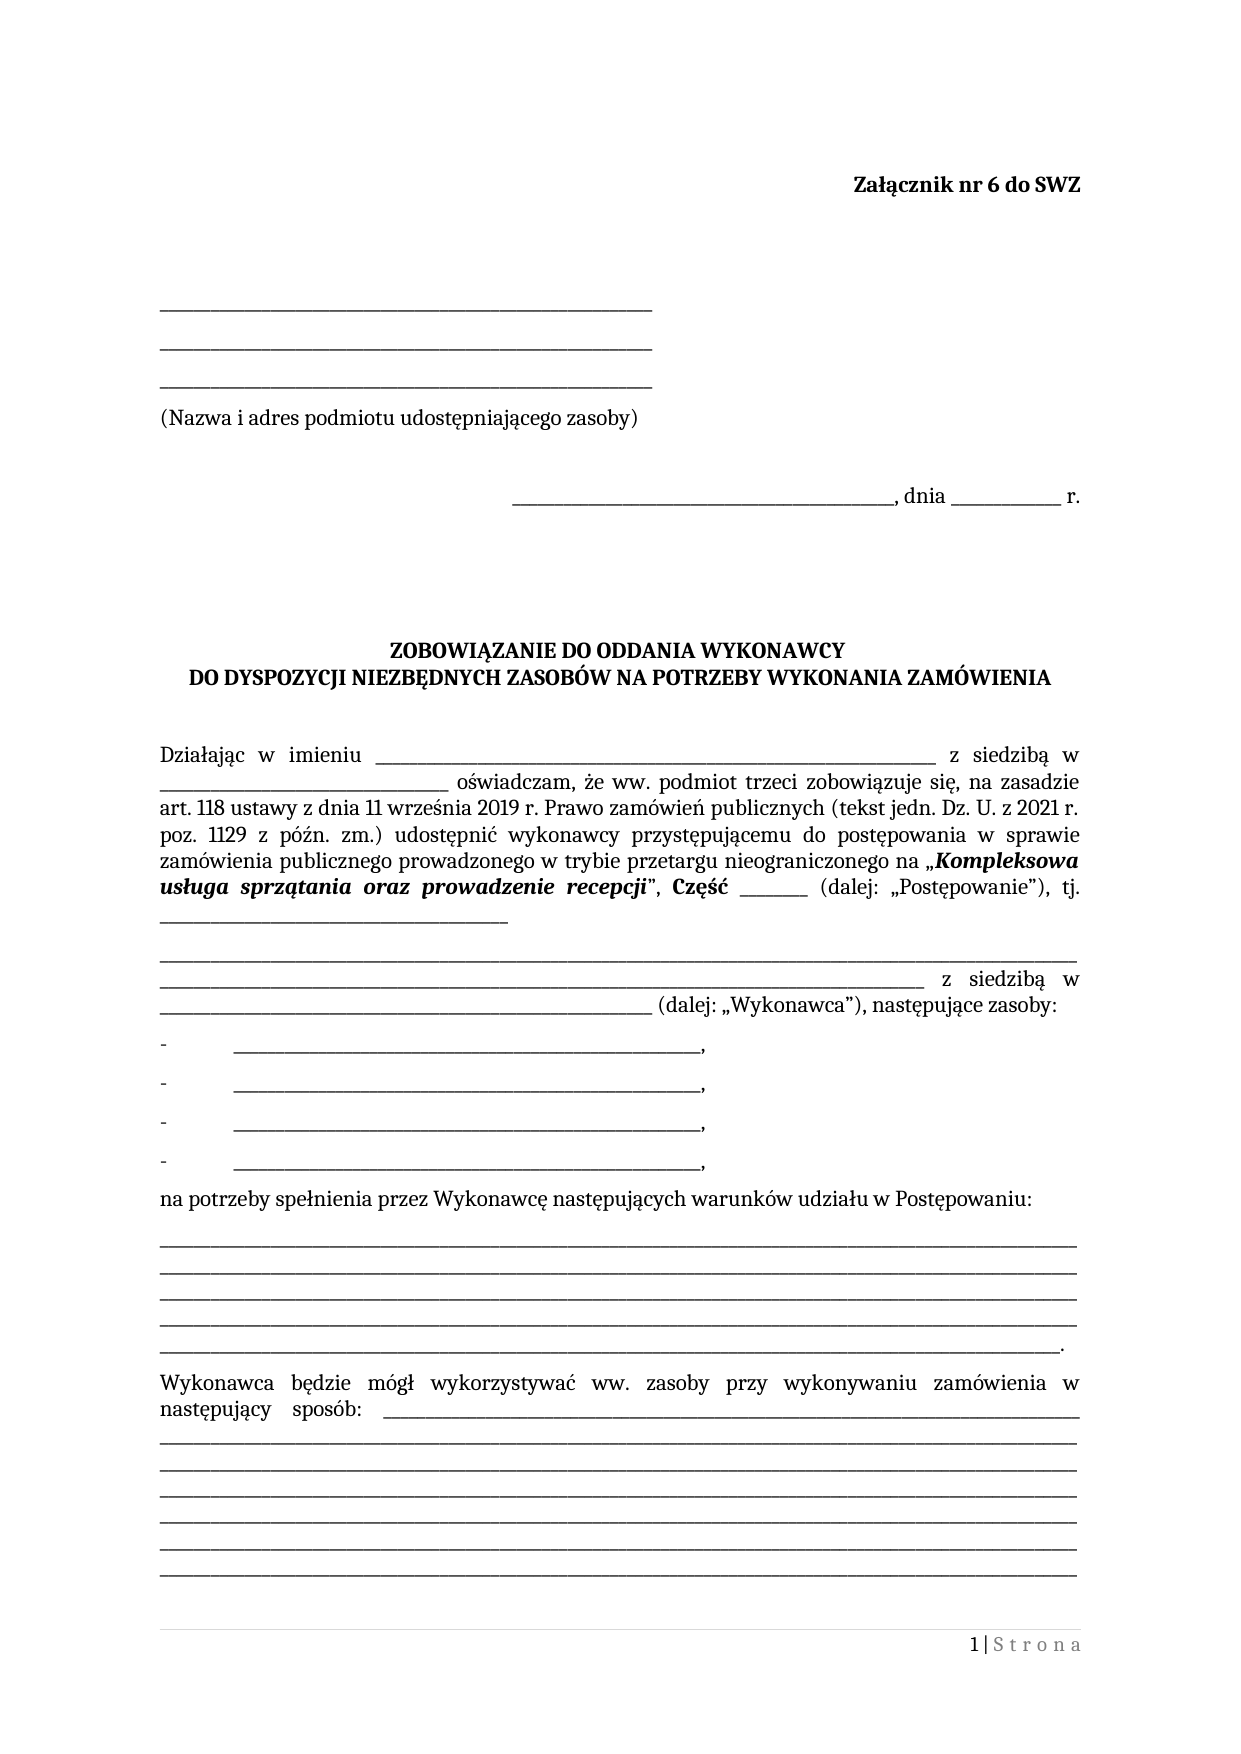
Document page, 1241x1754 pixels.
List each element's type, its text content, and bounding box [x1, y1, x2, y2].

text __________________________________________________________ [159, 366, 1081, 393]
text (Nazwa i adres podmiotu udostępniającego zasoby) [159, 405, 1081, 431]
text ZOBOWIĄZANIE DO ODDANIA WYKONAWCY DO DYSPOZYCJI NIEZBĘDNYCH ZASOBÓW NA POTRZEBY WYKONANIA ZAMÓWIENIA [159, 638, 1081, 691]
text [159, 1369, 1081, 1580]
text Załącznik nr 6 do SWZ [159, 172, 1081, 198]
text _____________________________________________, dnia _____________ r. [159, 483, 1081, 509]
text Działając w imieniu __________________________________________________________________ z siedzibą w __________________________________ oświadczam, że ww. podmiot trzeci zobowiązuje się, na zasadzie art. 118 ustawy z dnia 11 września 2019 r. Prawo zamówień publicznych (tekst jedn. Dz. U. z 2021 r. poz. 1129 z późn. zm.) udostępnić wykonawcy przystępującemu do postępowania w sprawie zamówienia publicznego prowadzonego w trybie przetargu nieograniczonego na „Kompleksowa usługa sprzątania oraz prowadzenie recepcji”, Część ________ (dalej: „Postępowanie”), tj. _________________________________________ [159, 742, 1081, 927]
text ______________________________________________________________________________________________________________________________________________________________________________________________________ z siedzibą w __________________________________________________________ (dalej: „Wykonawca”), następujące zasoby: [159, 939, 1081, 1018]
text - _______________________________________________________, [159, 1031, 1081, 1057]
text - _______________________________________________________, [159, 1108, 1081, 1135]
text __________________________________________________________ [159, 327, 1081, 354]
text __________________________________________________________ [159, 288, 1081, 315]
text - _______________________________________________________, [159, 1147, 1081, 1174]
text - _______________________________________________________, [159, 1070, 1081, 1096]
text na potrzeby spełnienia przez Wykonawcę następujących warunków udziału w Postępowaniu: [159, 1186, 1081, 1213]
text __________________________________________________________________________________________________________________________________________________________________________________________________________________________________________________________________________________________________________________________________________________________________________________________________________________________________________________________________________________________________________________________________________________________. [159, 1225, 1081, 1357]
